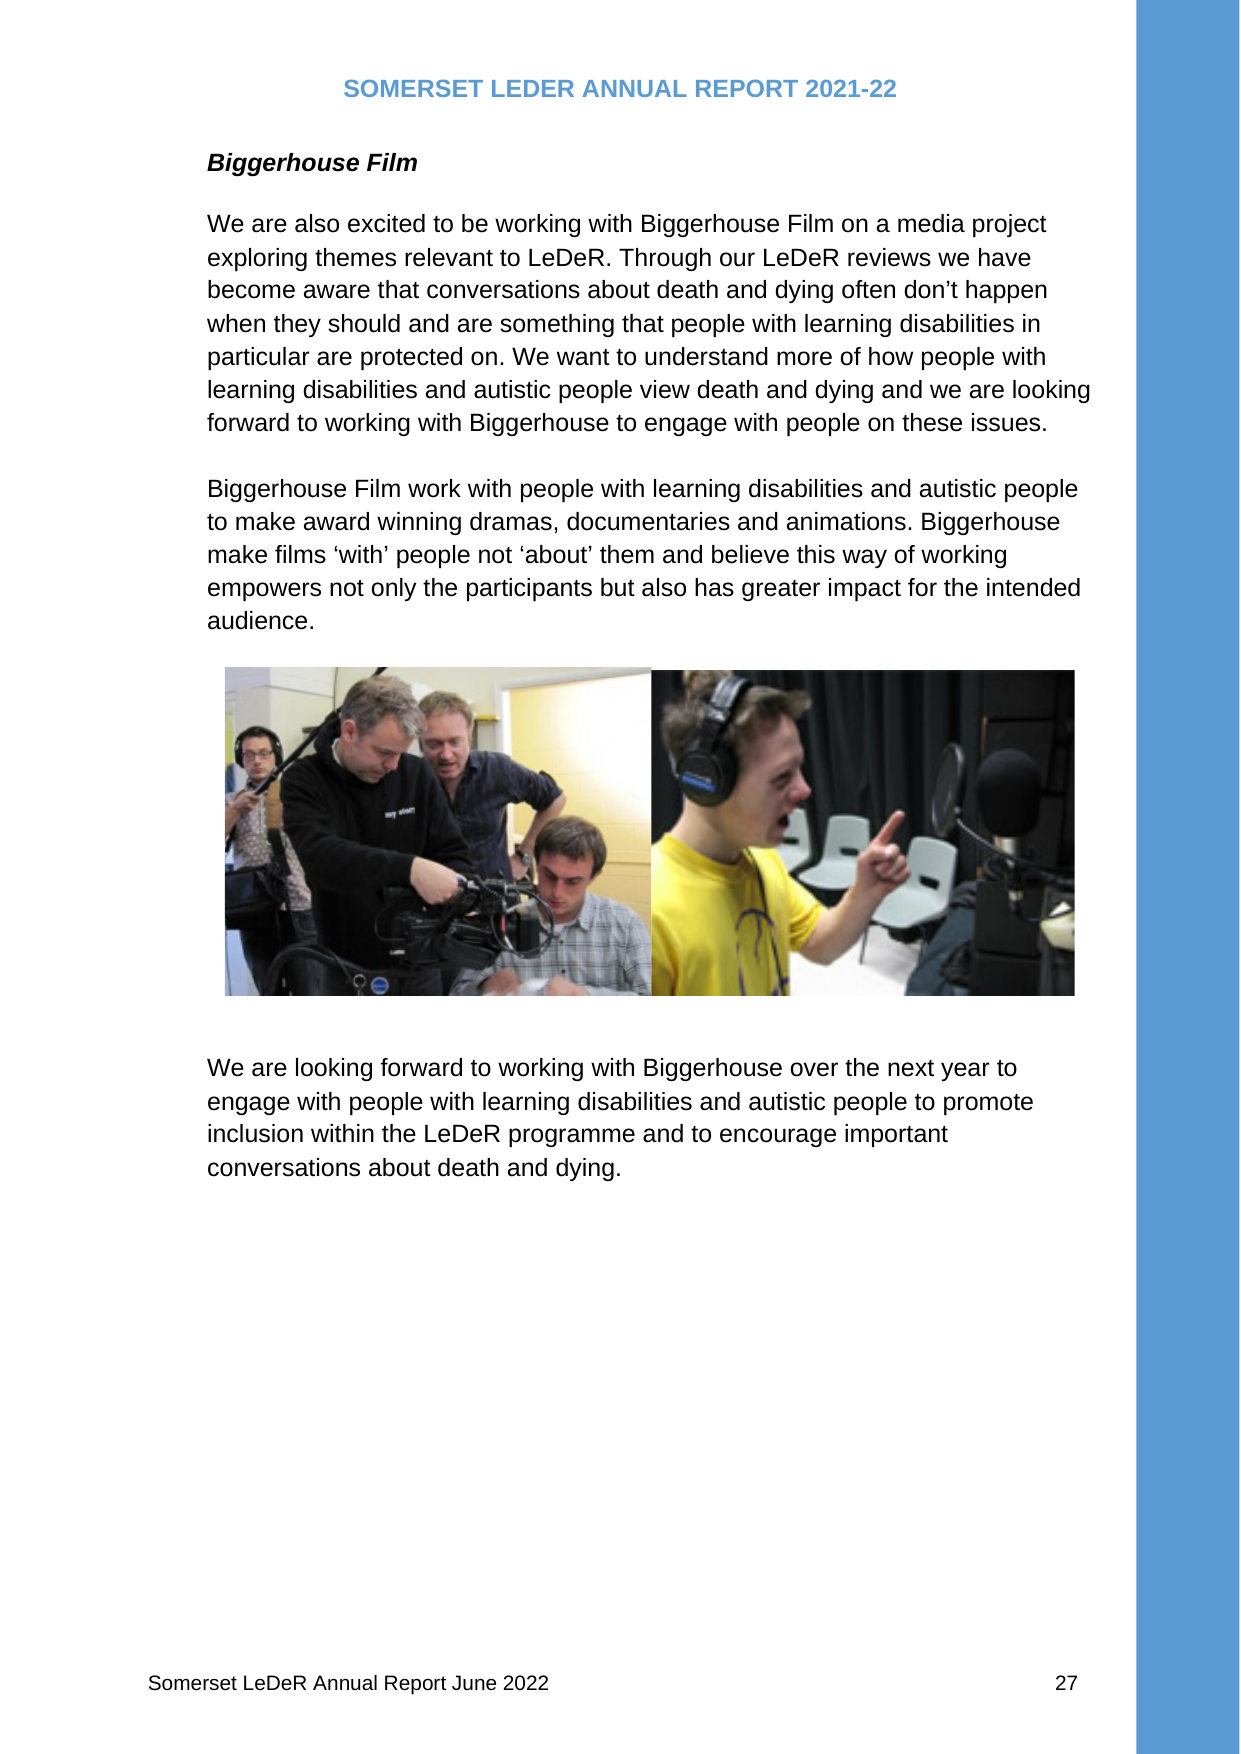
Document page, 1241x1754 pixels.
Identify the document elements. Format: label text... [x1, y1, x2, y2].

picture [224, 667, 1075, 996]
text We are looking forward to working with Biggerhouse over the next year to engage with people with learning disabilities and autistic people to promote inclusion within the LeDeR programme and to encourage important conversations about death and dying. [207, 1053, 1092, 1181]
text Biggerhouse Film work with people with learning disabilities and autistic people to make award winning dramas, documentaries and animations. Biggerhouse make films ‘with’ people not ‘about’ them and believe this way of working empowers not only the participants but also has greater impact for the intended audience. [207, 474, 1092, 634]
text We are also excited to be working with Biggerhouse Film on a media project exploring themes relevant to LeDeR. Through our LeDeR reviews we have become aware that conversations about death and dying often don’t happen when they should and are something that people with learning disabilities in particular are protected on. We want to understand more of how people with learning disabilities and autistic people view death and dying and we are looking forward to working with Biggerhouse to engage with people on these issues. [207, 209, 1092, 436]
text Biggerhouse Film [207, 148, 1092, 176]
